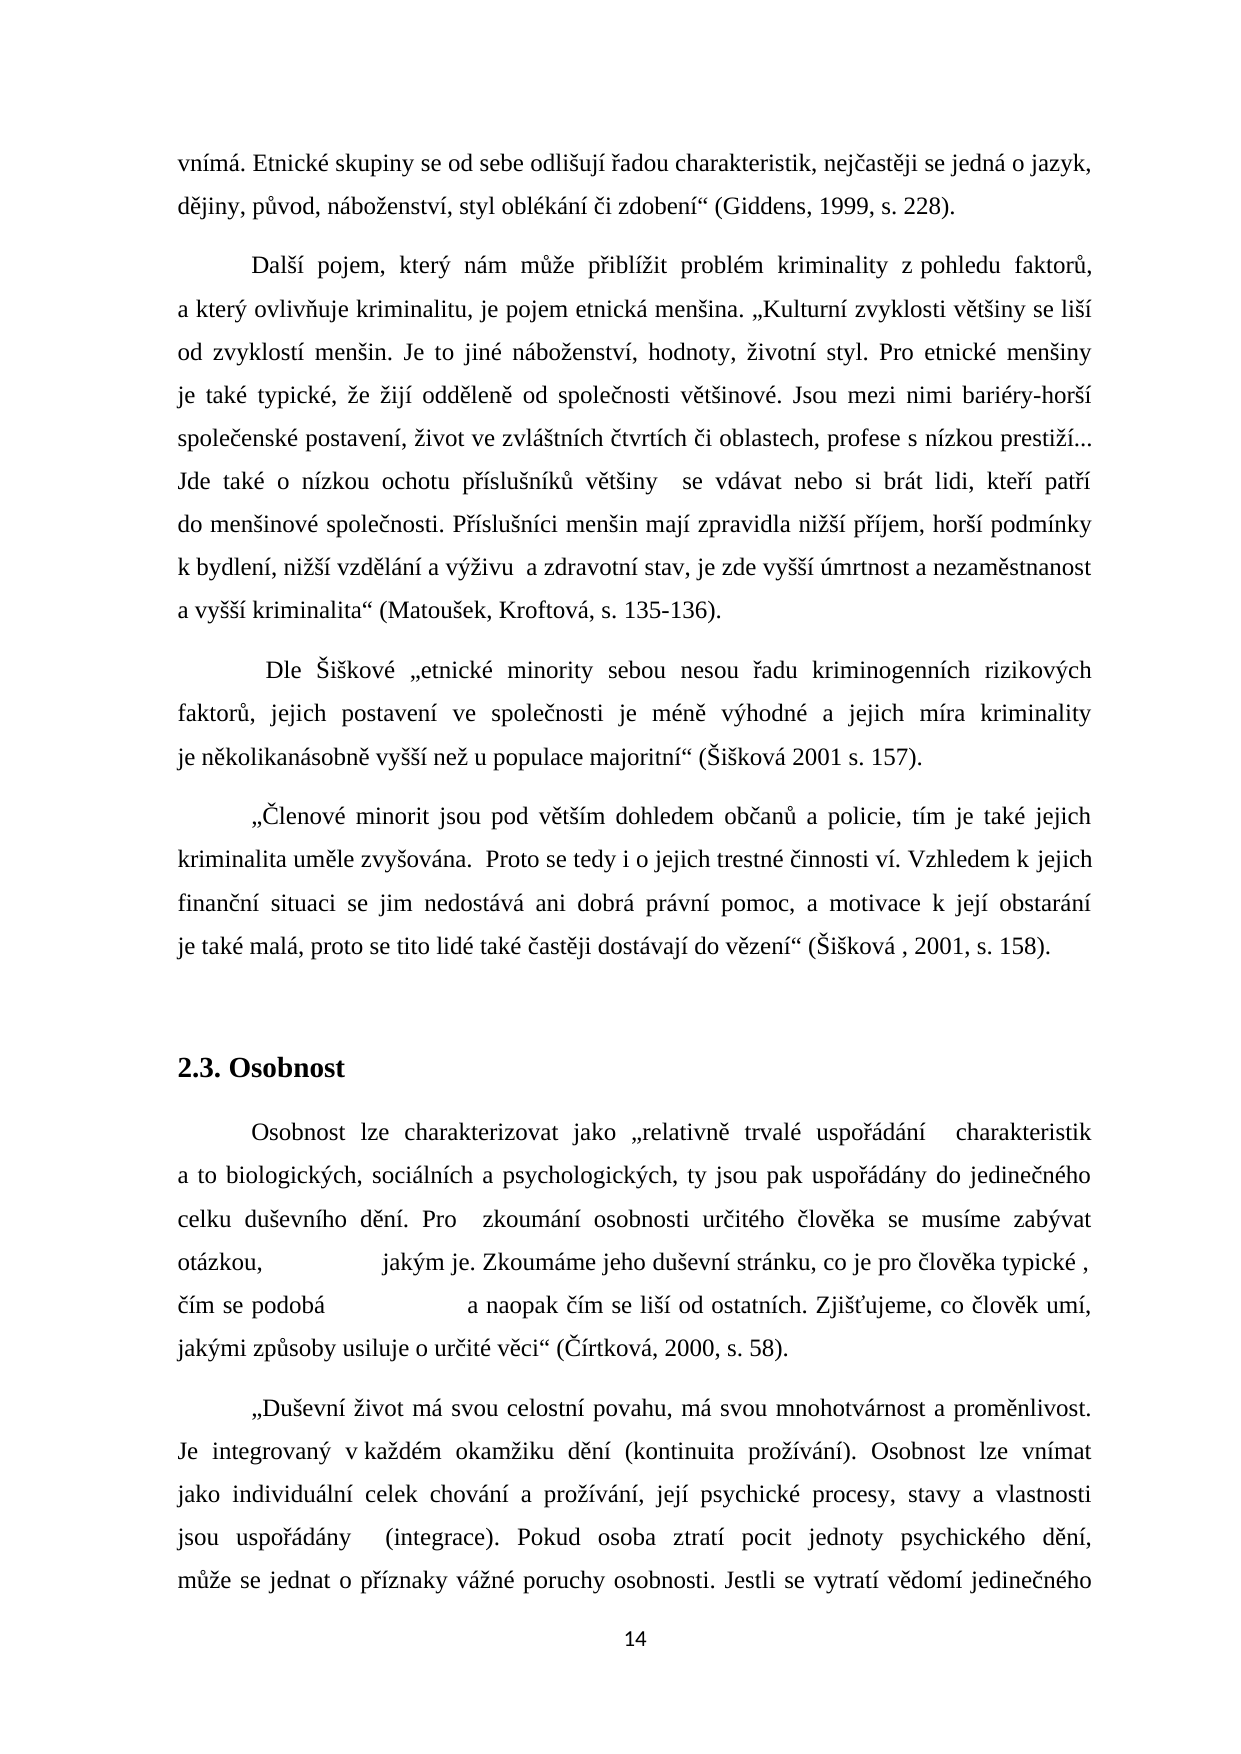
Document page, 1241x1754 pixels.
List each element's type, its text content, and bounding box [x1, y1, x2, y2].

text Osobnost lze charakterizovat jako „relativně trvalé uspořádání charakteristik a to biologických, sociálních a psychologických, ty jsou pak uspořádány do jedinečného celku duševního dění. Pro zkoumání osobnosti určitého člověka se musíme zabývat otázkou, jakým je. Zkoumáme jeho duševní stránku, co je pro člověka typické , čím se podobá a naopak čím se liší od ostatních. Zjišťujeme, co člověk umí, jakými způsoby usiluje o určité věci“ (Čírtková, 2000, s. 58). [177, 1117, 1092, 1362]
text 2.3. Osobnost [177, 1050, 1092, 1084]
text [177, 1393, 1092, 1594]
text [177, 148, 1092, 219]
text Další pojem, který nám může přiblížit problém kriminality z pohledu faktorů, a který ovlivňuje kriminalitu, je pojem etnická menšina. „Kulturní zvyklosti většiny se liší od zvyklostí menšin. Je to jiné náboženství, hodnoty, životní styl. Pro etnické menšiny je také typické, že žijí odděleně od společnosti většinové. Jsou mezi nimi bariéry-horší společenské postavení, život ve zvláštních čtvrtích či oblastech, profese s nízkou prestiží... Jde také o nízkou ochotu příslušníků většiny se vdávat nebo si brát lidi, kteří patří do menšinové společnosti. Příslušníci menšin mají zpravidla nižší příjem, horší podmínky k bydlení, nižší vzdělání a výživu a zdravotní stav, je zde vyšší úmrtnost a nezaměstnanost a vyšší kriminalita“ (Matoušek, Kroftová, s. 135-136). [177, 251, 1092, 624]
text „Členové minorit jsou pod větším dohledem občanů a policie, tím je také jejich kriminalita uměle zvyšována. Proto se tedy i o jejich trestné činnosti ví. Vzhledem k jejich finanční situaci se jim nedostává ani dobrá právní pomoc, a motivace k její obstarání je také malá, proto se tito lidé také častěji dostávají do vězení“ (Šišková , 2001, s. 158). [177, 801, 1092, 959]
text Dle Šiškové „etnické minority sebou nesou řadu kriminogenních rizikových faktorů, jejich postavení ve společnosti je méně výhodné a jejich míra kriminality je několikanásobně vyšší než u populace majoritní“ (Šišková 2001 s. 157). [177, 655, 1092, 770]
